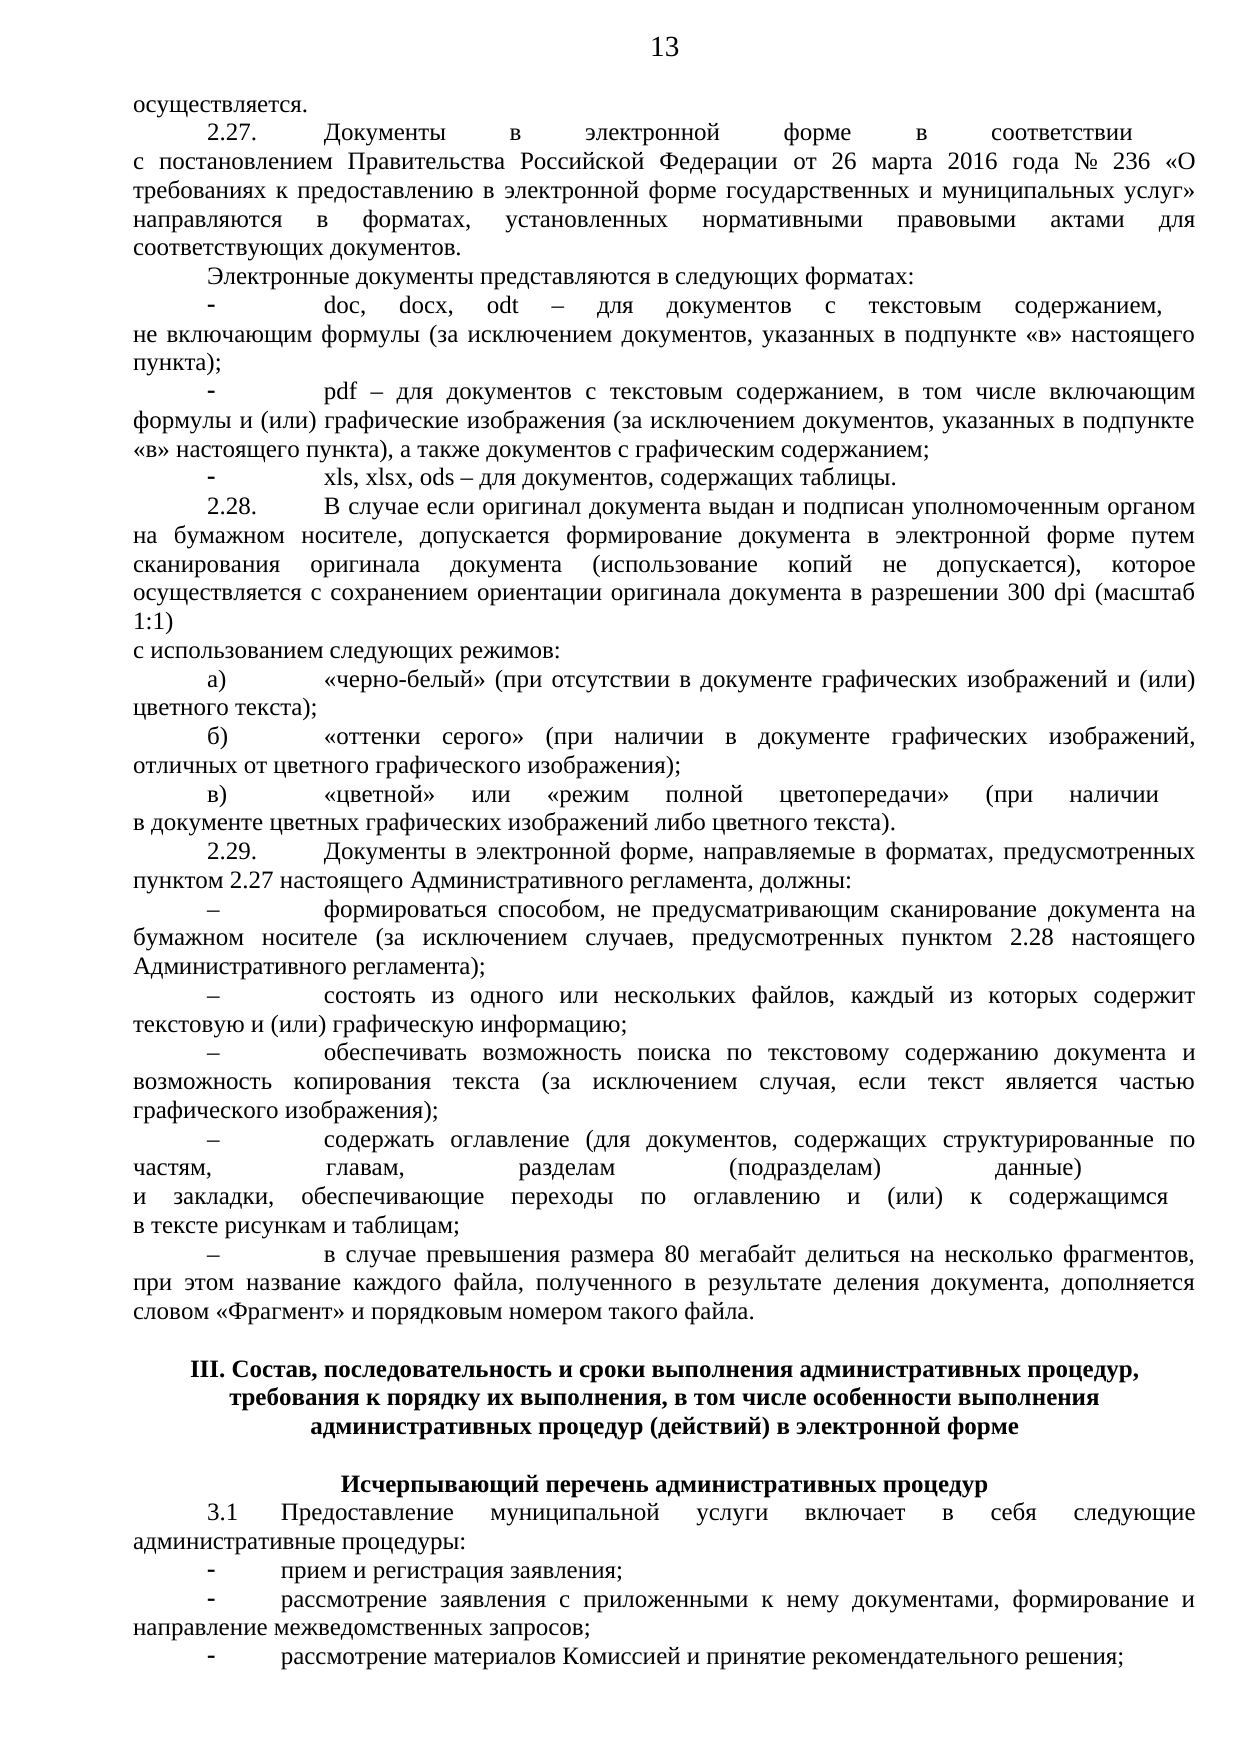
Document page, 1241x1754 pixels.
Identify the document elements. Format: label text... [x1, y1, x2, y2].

list pdf – для документов с текстовым содержанием, в том числе включающим формулы и (или) графические изображения (за исключением документов, указанных в подпункте «в» настоящего пункта), а также документов с графическим содержанием; [133, 376, 1196, 462]
list содержать оглавление (для документов, содержащих структурированные по частям, главам, разделам (подразделам) данные) и закладки, обеспечивающие переходы по оглавлению и (или) к содержащимся в тексте рисункам и таблицам; [133, 1124, 1196, 1239]
list В случае если оригинал документа выдан и подписан уполномоченным органом на бумажном носителе, допускается формирование документа в электронной форме путем сканирования оригинала документа (использование копий не допускается), которое осуществляется с сохранением ориентации оригинала документа в разрешении 300 dpi (масштаб 1:1) с использованием следующих режимов: [133, 491, 1196, 664]
list прием и регистрация заявления; [133, 1555, 1196, 1584]
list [133, 89, 1196, 117]
list «оттенки серого» (при наличии в документе графических изображений, отличных от цветного графического изображения); [133, 721, 1196, 779]
text 3.1 Предоставление муниципальной услуги включает в себя следующие административные процедуры: [133, 1497, 1196, 1555]
text Исчерпывающий перечень административных процедур [133, 1469, 1196, 1497]
text III. Состав, последовательность и сроки выполнения административных процедур, требования к порядку их выполнения, в том числе особенности выполнения административных процедур (действий) в электронной форме [133, 1354, 1196, 1440]
list формироваться способом, не предусматривающим сканирование документа на бумажном носителе (за исключением случаев, предусмотренных пунктом 2.28 настоящего Административного регламента); [133, 894, 1196, 980]
list состоять из одного или нескольких файлов, каждый из которых содержит текстовую и (или) графическую информацию; [133, 980, 1196, 1037]
list Документы в электронной форме, направляемые в форматах, предусмотренных пунктом 2.27 настоящего Административного регламента, должны: [133, 836, 1196, 894]
list doc, docx, odt – для документов с текстовым содержанием, не включающим формулы (за исключением документов, указанных в подпункте «в» настоящего пункта); [133, 290, 1196, 376]
list рассмотрение заявления с приложенными к нему документами, формирование и направление межведомственных запросов; [133, 1584, 1196, 1641]
list обеспечивать возможность поиска по текстовому содержанию документа и возможность копирования текста (за исключением случая, если текст является частью графического изображения); [133, 1037, 1196, 1124]
list в случае превышения размера 80 мегабайт делиться на несколько фрагментов, при этом название каждого файла, полученного в результате деления документа, дополняется словом «Фрагмент» и порядковым номером такого файла. [133, 1239, 1196, 1325]
list «цветной» или «режим полной цветопередачи» (при наличии в документе цветных графических изображений либо цветного текста). [133, 779, 1196, 836]
list рассмотрение материалов Комиссией и принятие рекомендательного решения; [133, 1641, 1196, 1670]
text Электронные документы представляются в следующих форматах: [133, 261, 1196, 290]
list xls, xlsx, ods – для документов, содержащих таблицы. [133, 462, 1196, 491]
list Документы в электронной форме в соответствии с постановлением Правительства Российской Федерации от 26 марта 2016 года № 236 «О требованиях к предоставлению в электронной форме государственных и муниципальных услуг» направляются в форматах, установленных нормативными правовыми актами для соответствующих документов. [133, 117, 1196, 261]
list «черно-белый» (при отсутствии в документе графических изображений и (или) цветного текста); [133, 664, 1196, 721]
